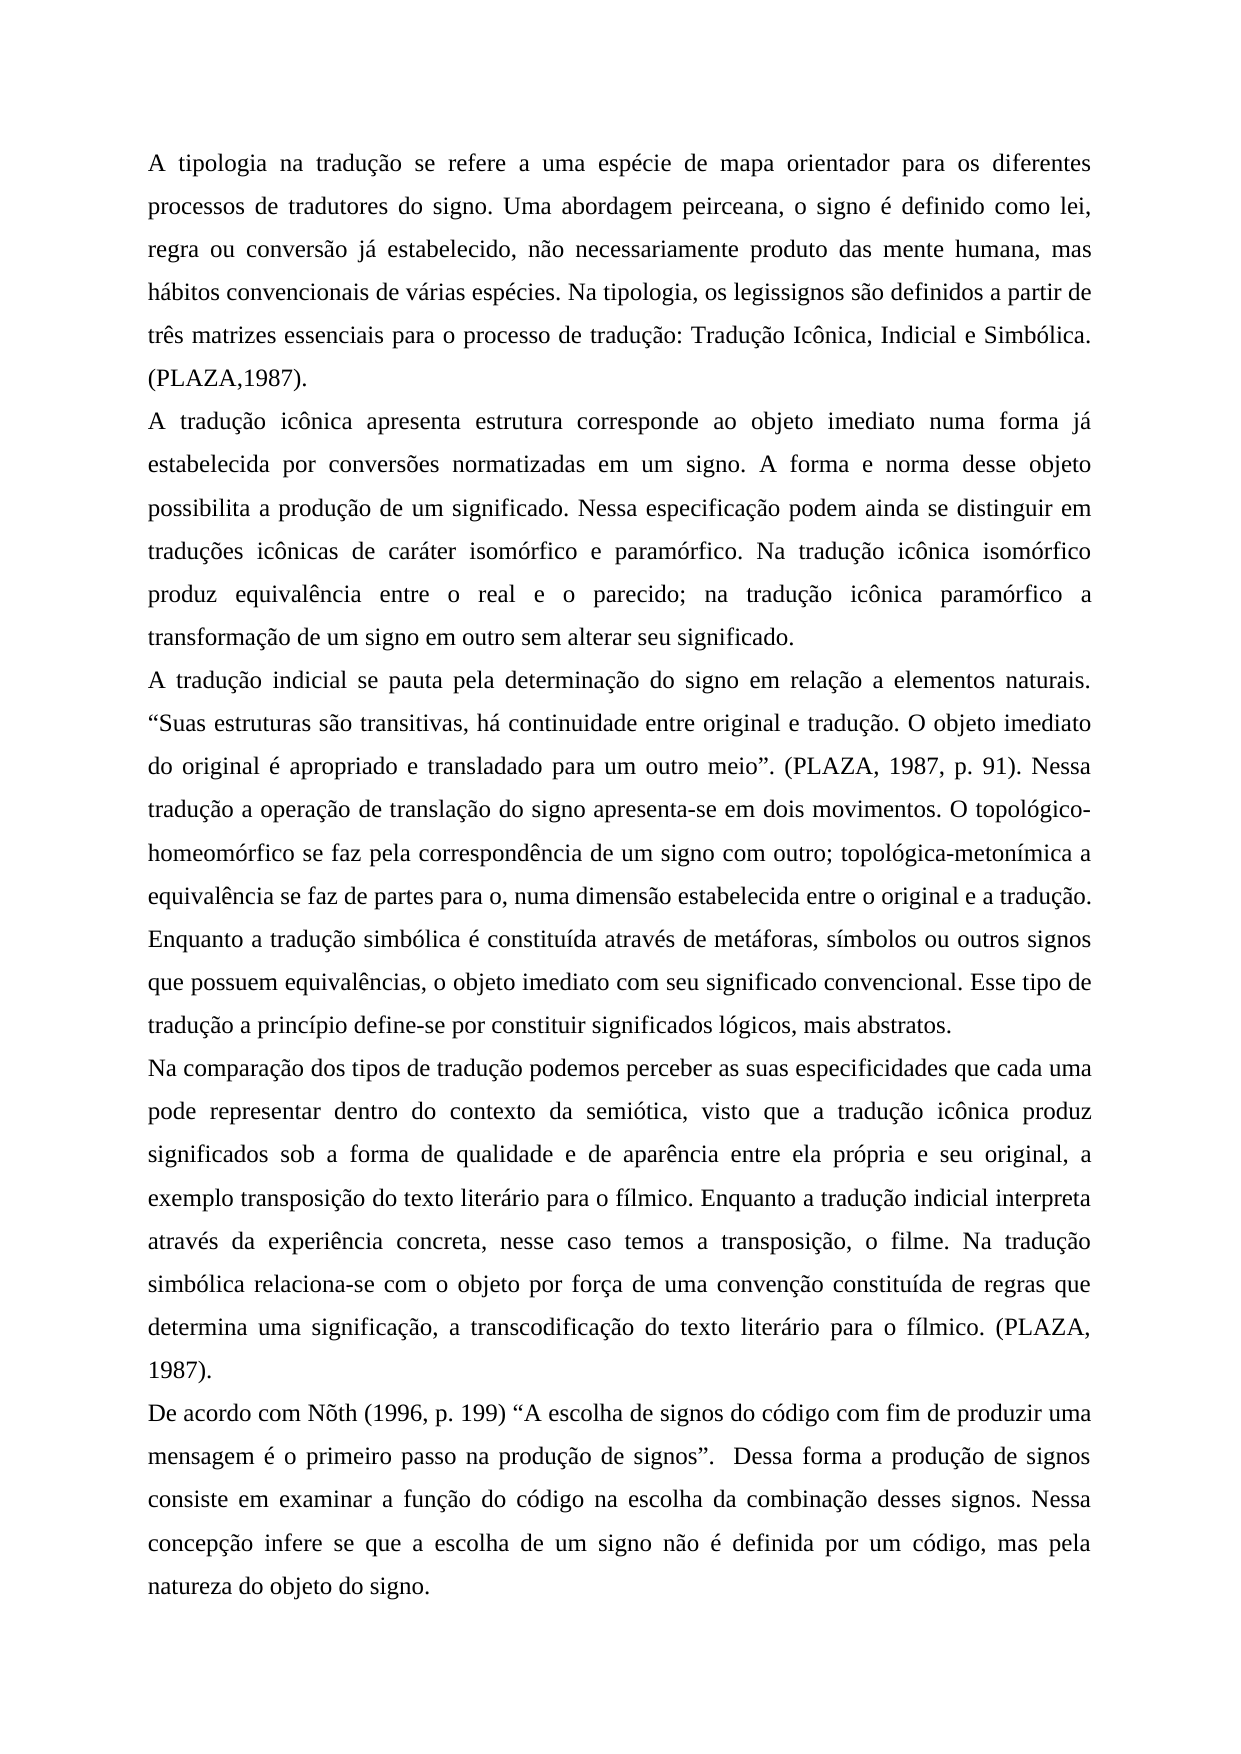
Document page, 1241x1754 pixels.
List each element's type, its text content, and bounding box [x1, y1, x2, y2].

text De acordo com Nõth (1996, p. 199) “A escolha de signos do código com fim de produzir uma mensagem é o primeiro passo na produção de signos”. Dessa forma a produção de signos consiste em examinar a função do código na escolha da combinação desses signos. Nessa concepção infere se que a escolha de um signo não é definida por um código, mas pela natureza do objeto do signo. [148, 1398, 1092, 1599]
text A tradução icônica apresenta estrutura corresponde ao objeto imediato numa forma já estabelecida por conversões normatizadas em um signo. A forma e norma desse objeto possibilita a produção de um significado. Nessa especificação podem ainda se distinguir em traduções icônicas de caráter isomórfico e paramórfico. Na tradução icônica isomórfico produz equivalência entre o real e o parecido; na tradução icônica paramórfico a transformação de um signo em outro sem alterar seu significado. [148, 406, 1092, 651]
text A tradução indicial se pauta pela determinação do signo em relação a elementos naturais. “Suas estruturas são transitivas, há continuidade entre original e tradução. O objeto imediato do original é apropriado e transladado para um outro meio”. (PLAZA, 1987, p. 91). Nessa tradução a operação de translação do signo apresenta-se em dois movimentos. O topológico-homeomórfico se faz pela correspondência de um signo com outro; topológica-metonímica a equivalência se faz de partes para o, numa dimensão estabelecida entre o original e a tradução. Enquanto a tradução simbólica é constituída através de metáforas, símbolos ou outros signos que possuem equivalências, o objeto imediato com seu significado convencional. Esse tipo de tradução a princípio define-se por constituir significados lógicos, mais abstratos. [148, 665, 1092, 1039]
text Na comparação dos tipos de tradução podemos perceber as suas especificidades que cada uma pode representar dentro do contexto da semiótica, visto que a tradução icônica produz significados sob a forma de qualidade e de aparência entre ela própria e seu original, a exemplo transposição do texto literário para o fílmico. Enquanto a tradução indicial interpreta através da experiência concreta, nesse caso temos a transposição, o filme. Na tradução simbólica relaciona-se com o objeto por força de uma convenção constituída de regras que determina uma significação, a transcodificação do texto literário para o fílmico. (PLAZA, 1987). [148, 1053, 1092, 1384]
text A tipologia na tradução se refere a uma espécie de mapa orientador para os diferentes processos de tradutores do signo. Uma abordagem peirceana, o signo é definido como lei, regra ou conversão já estabelecido, não necessariamente produto das mente humana, mas hábitos convencionais de várias espécies. Na tipologia, os legissignos são definidos a partir de três matrizes essenciais para o processo de tradução: Tradução Icônica, Indicial e Simbólica. (PLAZA,1987). [148, 148, 1092, 392]
